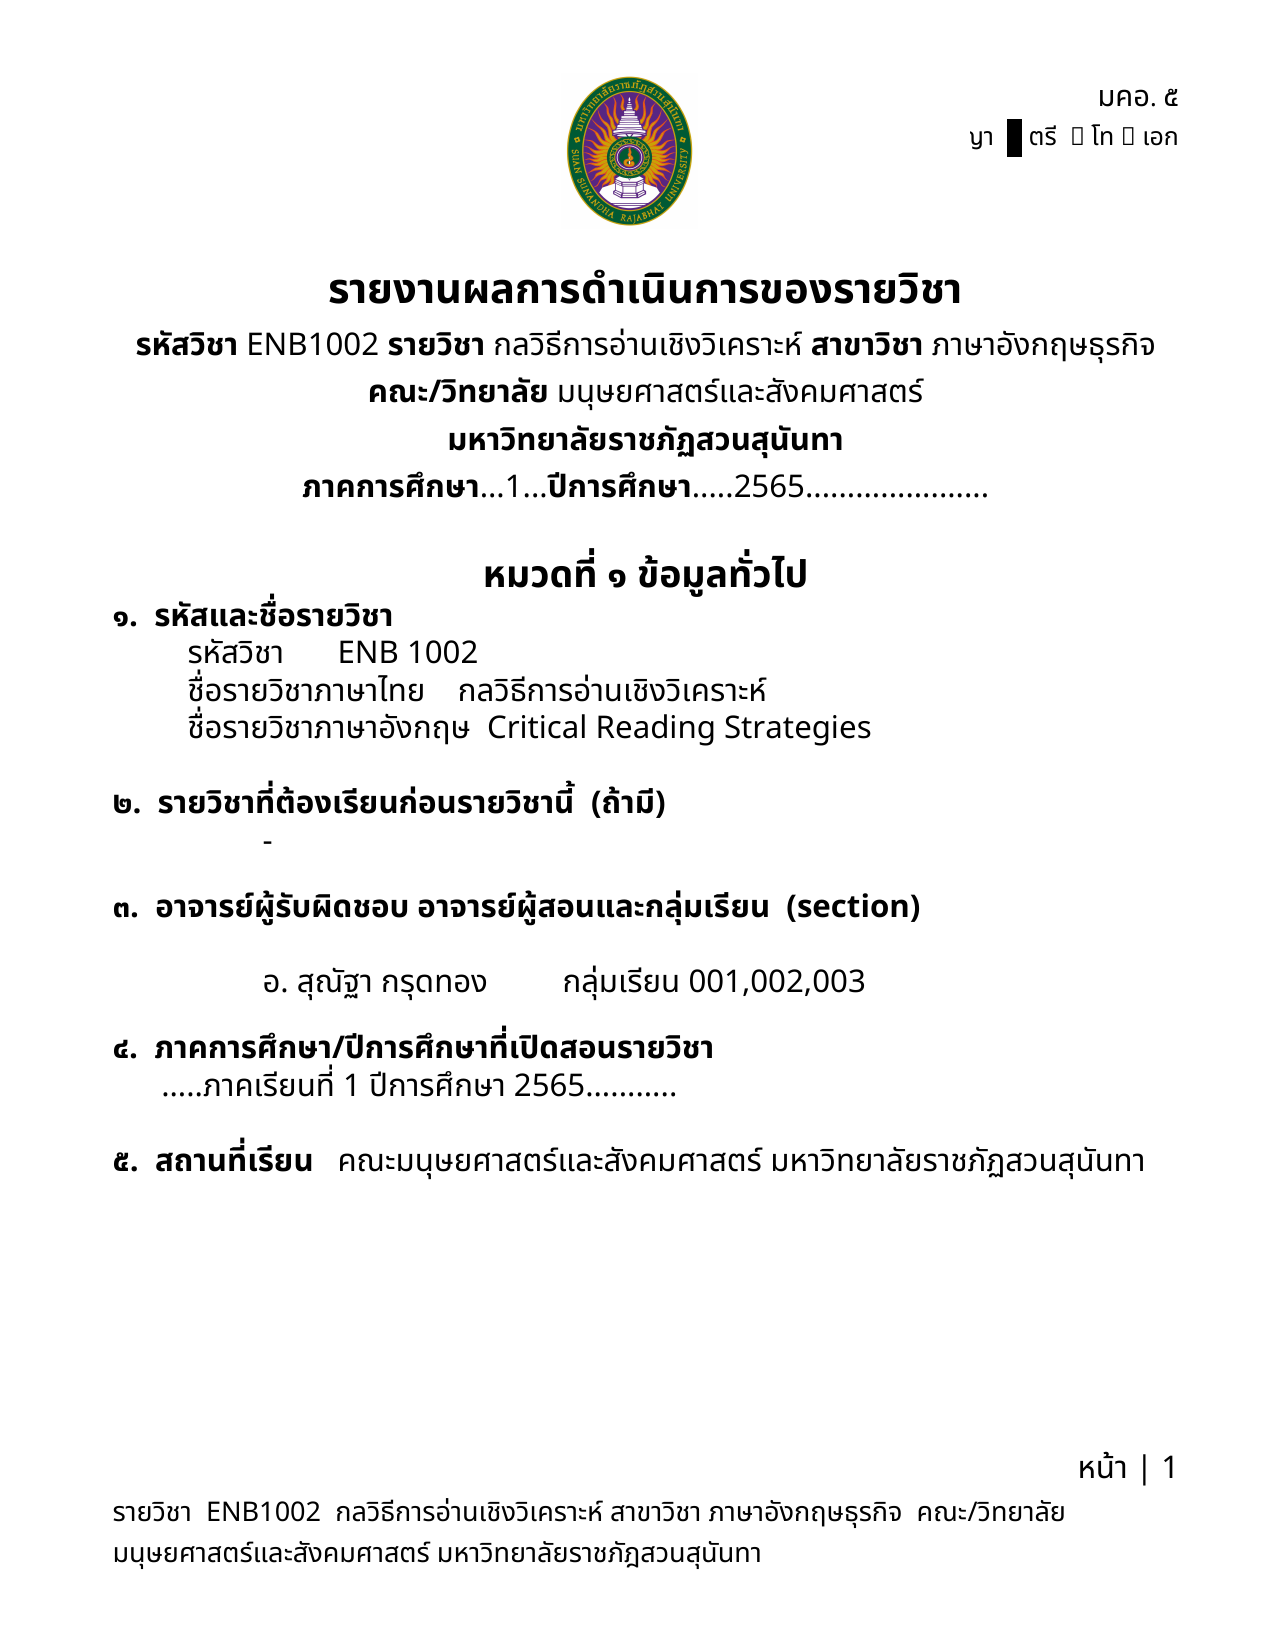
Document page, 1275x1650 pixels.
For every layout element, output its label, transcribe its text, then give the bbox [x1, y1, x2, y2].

text หมวดที่ ๑ ข้อมูลทั่วไป [112, 554, 1179, 596]
text - [112, 821, 1179, 858]
text มหาวิทยาลัยราชภัฏสวนสุนันทา [112, 417, 1179, 464]
text ๒. รายวิชาที่ต้องเรียนก่อนรายวิชานี้ (ถ้ามี) [112, 783, 1179, 821]
text ๓. อาจารย์ผู้รับผิดชอบ อาจารย์ผู้สอนและกลุ่มเรียน (section) [112, 887, 1179, 925]
text ๕. สถานที่เรียน คณะมนุษยศาสตร์และสังคมศาสตร์ มหาวิทยาลัยราชภัฏสวนสุนันทา [112, 1141, 1179, 1178]
text รหัสวิชา ENB1002 รายวิชา กลวิธีการอ่านเชิงวิเคราะห์ สาขาวิชา ภาษาอังกฤษธุรกิจ [112, 322, 1179, 369]
text ชื่อรายวิชาภาษาอังกฤษ Critical Reading Strategies [112, 708, 1179, 746]
text ภาคการศึกษา...1...ปีการศึกษา.....2565...................... [112, 464, 1179, 512]
text คณะ/วิทยาลัย มนุษยศาสตร์และสังคมศาสตร์ [112, 369, 1179, 417]
text ชื่อรายวิชาภาษาไทย กลวิธีการอ่านเชิงวิเคราะห์ [112, 671, 1179, 708]
text รายงานผลการดำเนินการของรายวิชา [112, 259, 1179, 322]
text อ. สุณัฐา กรุดทอง กลุ่มเรียน 001,002,003 [112, 962, 1179, 1000]
text .....ภาคเรียนที่ 1 ปีการศึกษา 2565........... [112, 1066, 1179, 1103]
text ๔. ภาคการศึกษา/ปีการศึกษาที่เปิดสอนรายวิชา [112, 1028, 1179, 1066]
text รหัสวิชา ENB 1002 [112, 633, 1179, 671]
picture [561, 73, 698, 229]
text ๑. รหัสและชื่อรายวิชา [112, 596, 1179, 633]
